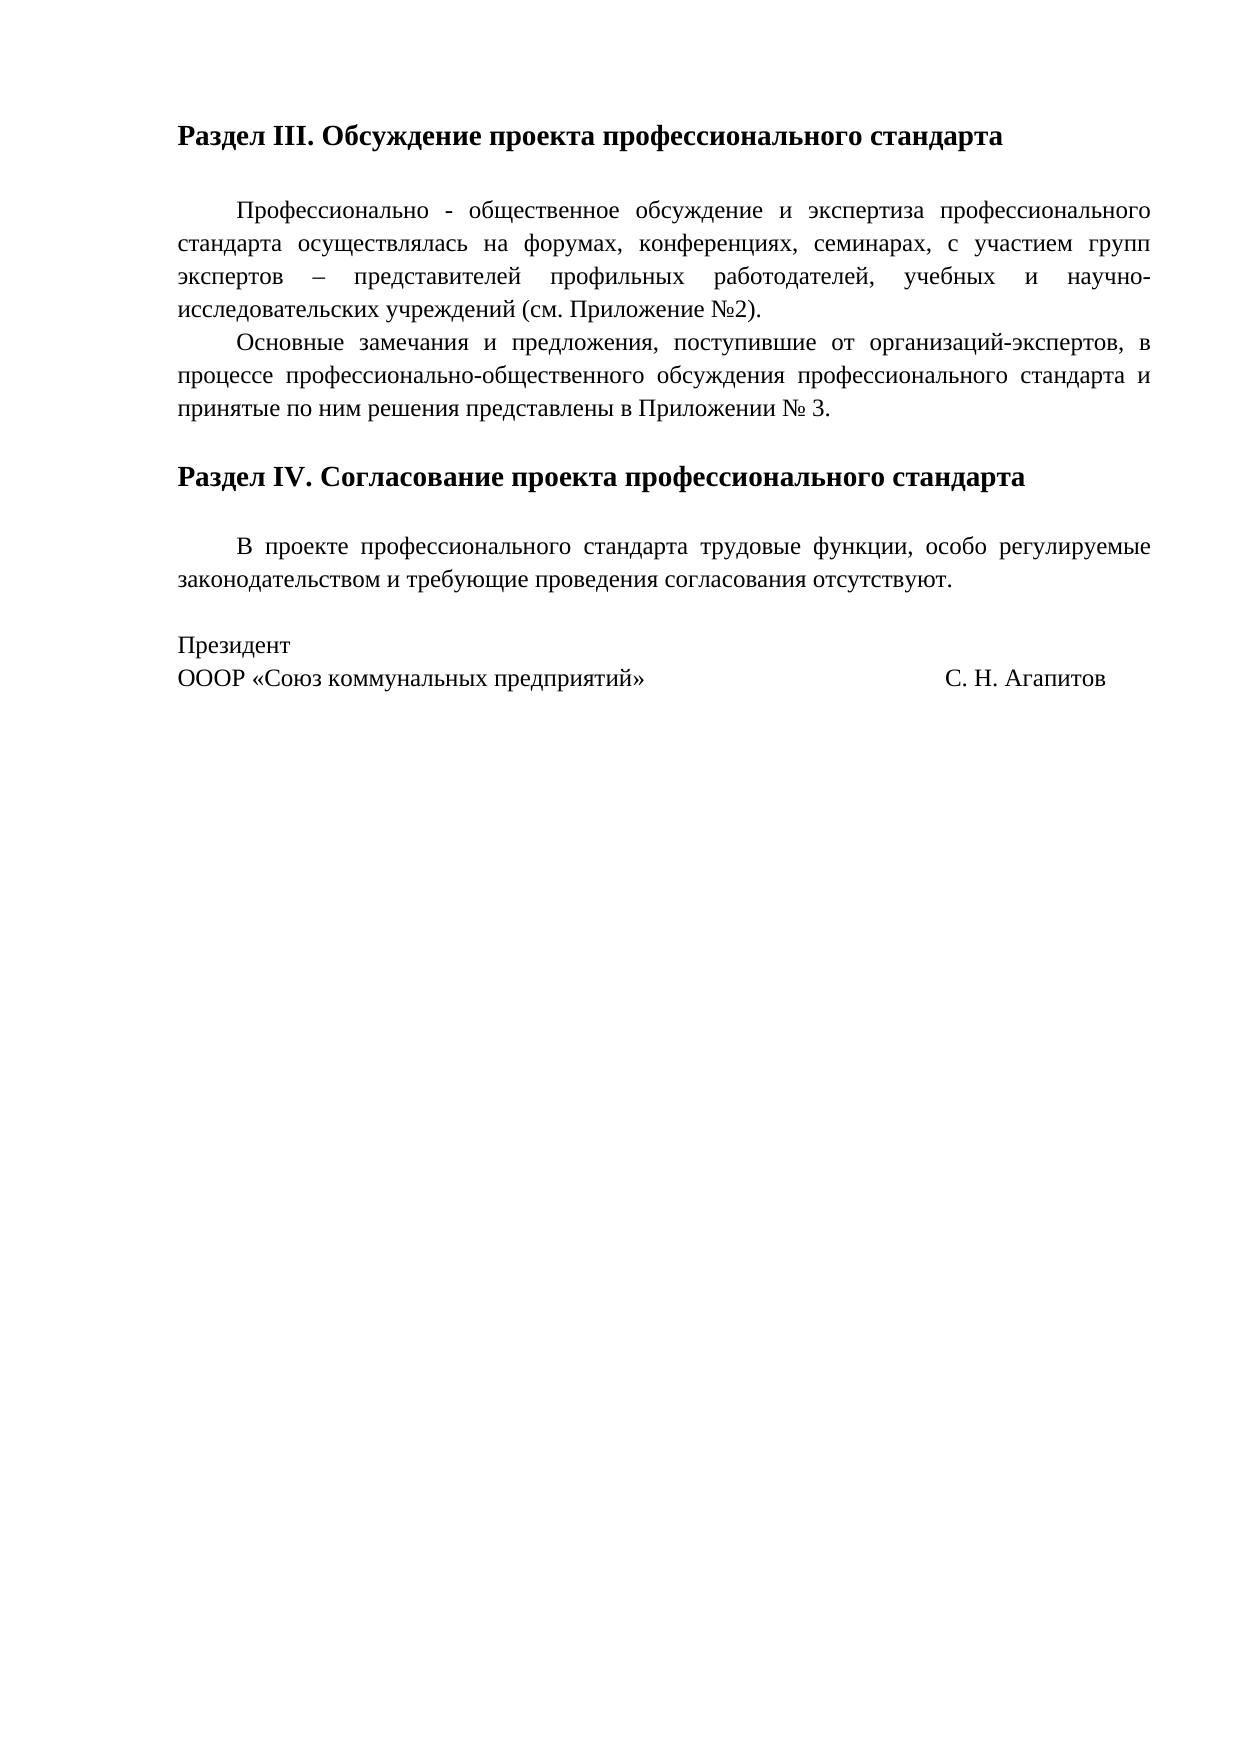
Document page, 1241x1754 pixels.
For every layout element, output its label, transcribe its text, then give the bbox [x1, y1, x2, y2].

text Раздел IV. Согласование проекта профессионального стандарта [177, 459, 1152, 493]
text В проекте профессионального стандарта трудовые функции, особо регулируемые законодательством и требующие проведения согласования отсутствуют. [177, 531, 1152, 593]
text Основные замечания и предложения, поступившие от организаций-экспертов, в процессе профессионально-общественного обсуждения профессионального стандарта и принятые по ним решения представлены в Приложении № 3. [177, 327, 1152, 422]
text Профессионально - общественное обсуждение и экспертиза профессионального стандарта осуществлялась на форумах, конференциях, семинарах, с участием групп экспертов – представителей профильных работодателей, учебных и научно-исследовательских учреждений (см. Приложение №2). [177, 195, 1152, 323]
text Президент [177, 630, 1152, 659]
text ОООР «Союз коммунальных предприятий» С. Н. Агапитов [177, 663, 1152, 692]
text Раздел III. Обсуждение проекта профессионального стандарта [177, 118, 1152, 152]
